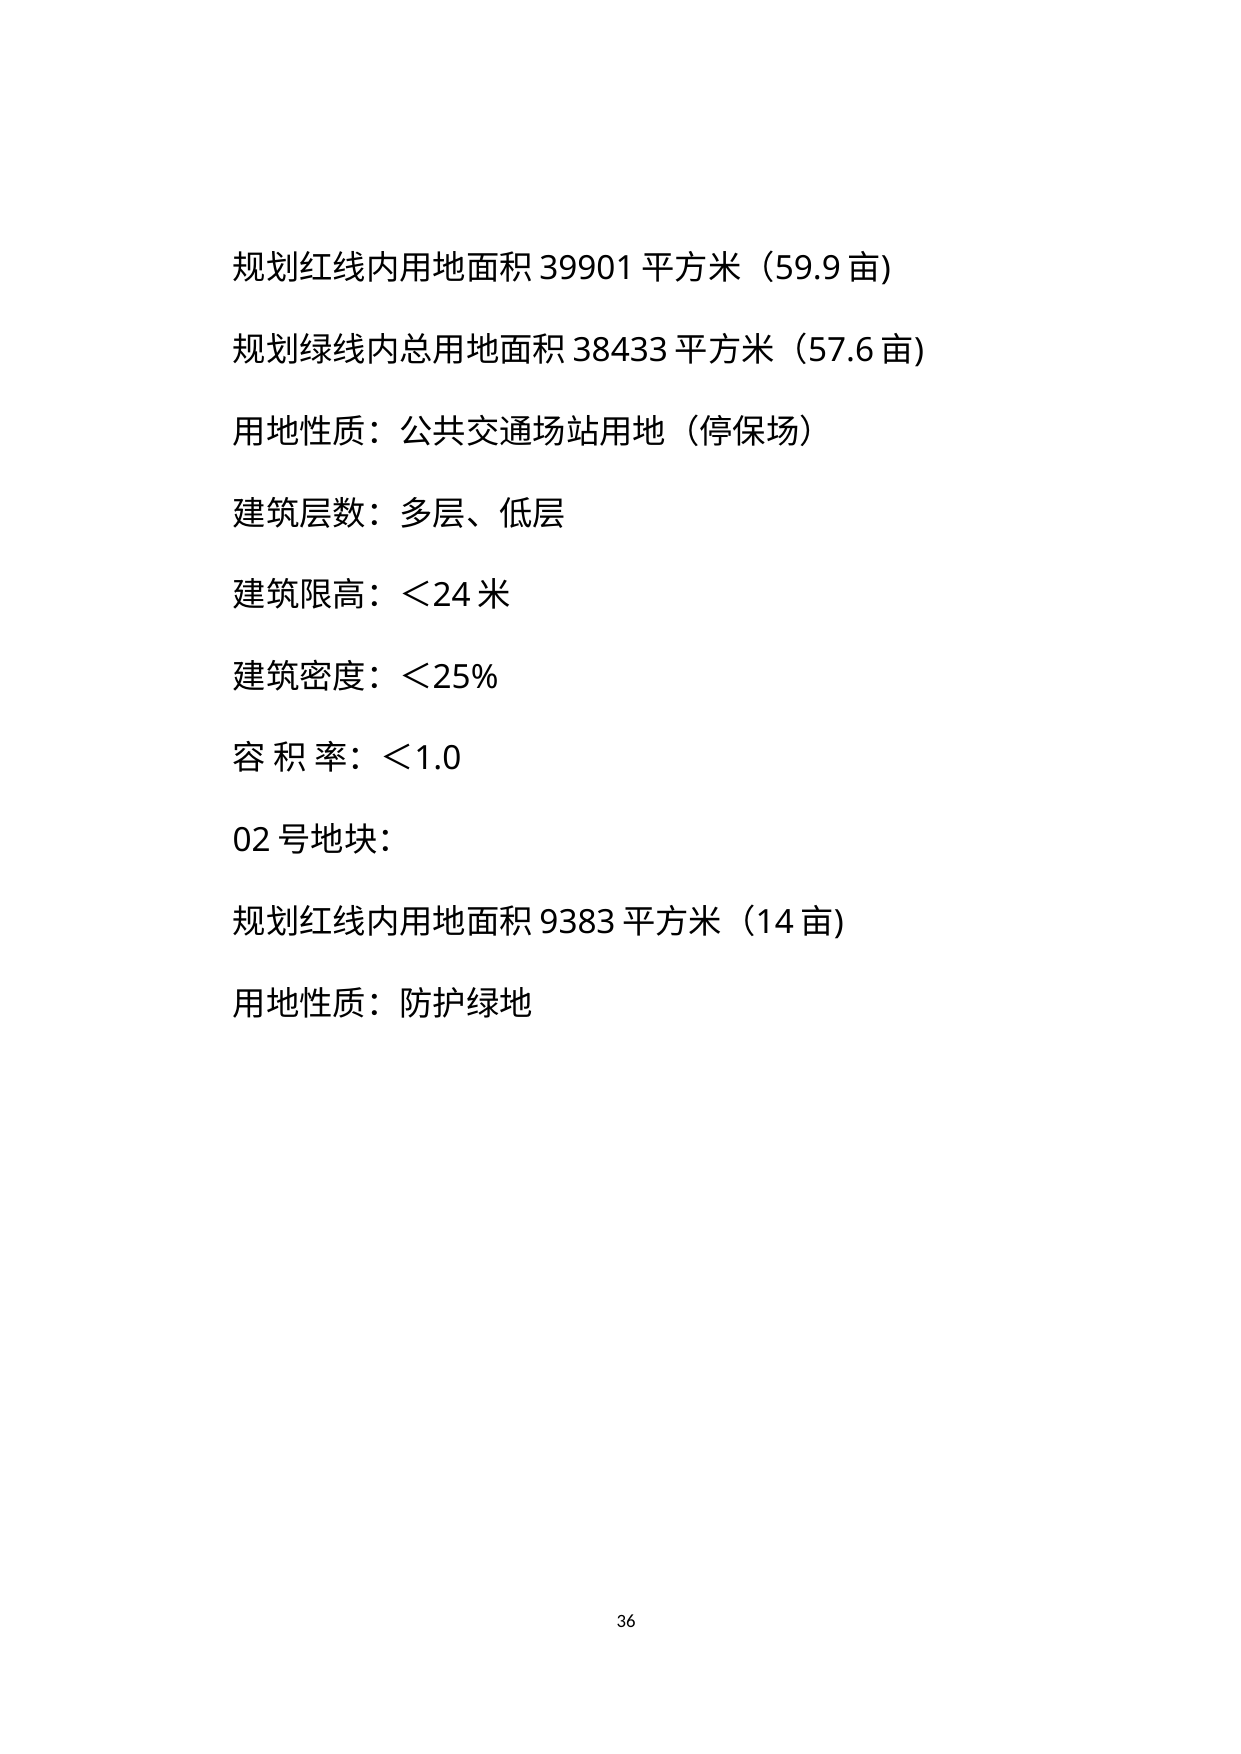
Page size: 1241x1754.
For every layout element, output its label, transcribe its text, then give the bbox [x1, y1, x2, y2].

text 02号地块： [165, 804, 1103, 869]
text 容 积 率：＜1.0 [165, 723, 1103, 788]
text 建筑密度：＜25% [165, 641, 1103, 706]
text 建筑限高：＜24米 [165, 559, 1103, 624]
text 规划红线内用地面积9383平方米（14亩) [165, 886, 1103, 951]
text 规划红线内用地面积39901平方米（59.9亩) [165, 233, 1103, 298]
text 规划绿线内总用地面积38433平方米（57.6亩) [165, 314, 1103, 379]
text 建筑层数：多层、低层 [165, 478, 1103, 543]
text 用地性质：公共交通场站用地（停保场） [165, 396, 1103, 461]
text 用地性质：防护绿地 [165, 968, 1103, 1033]
